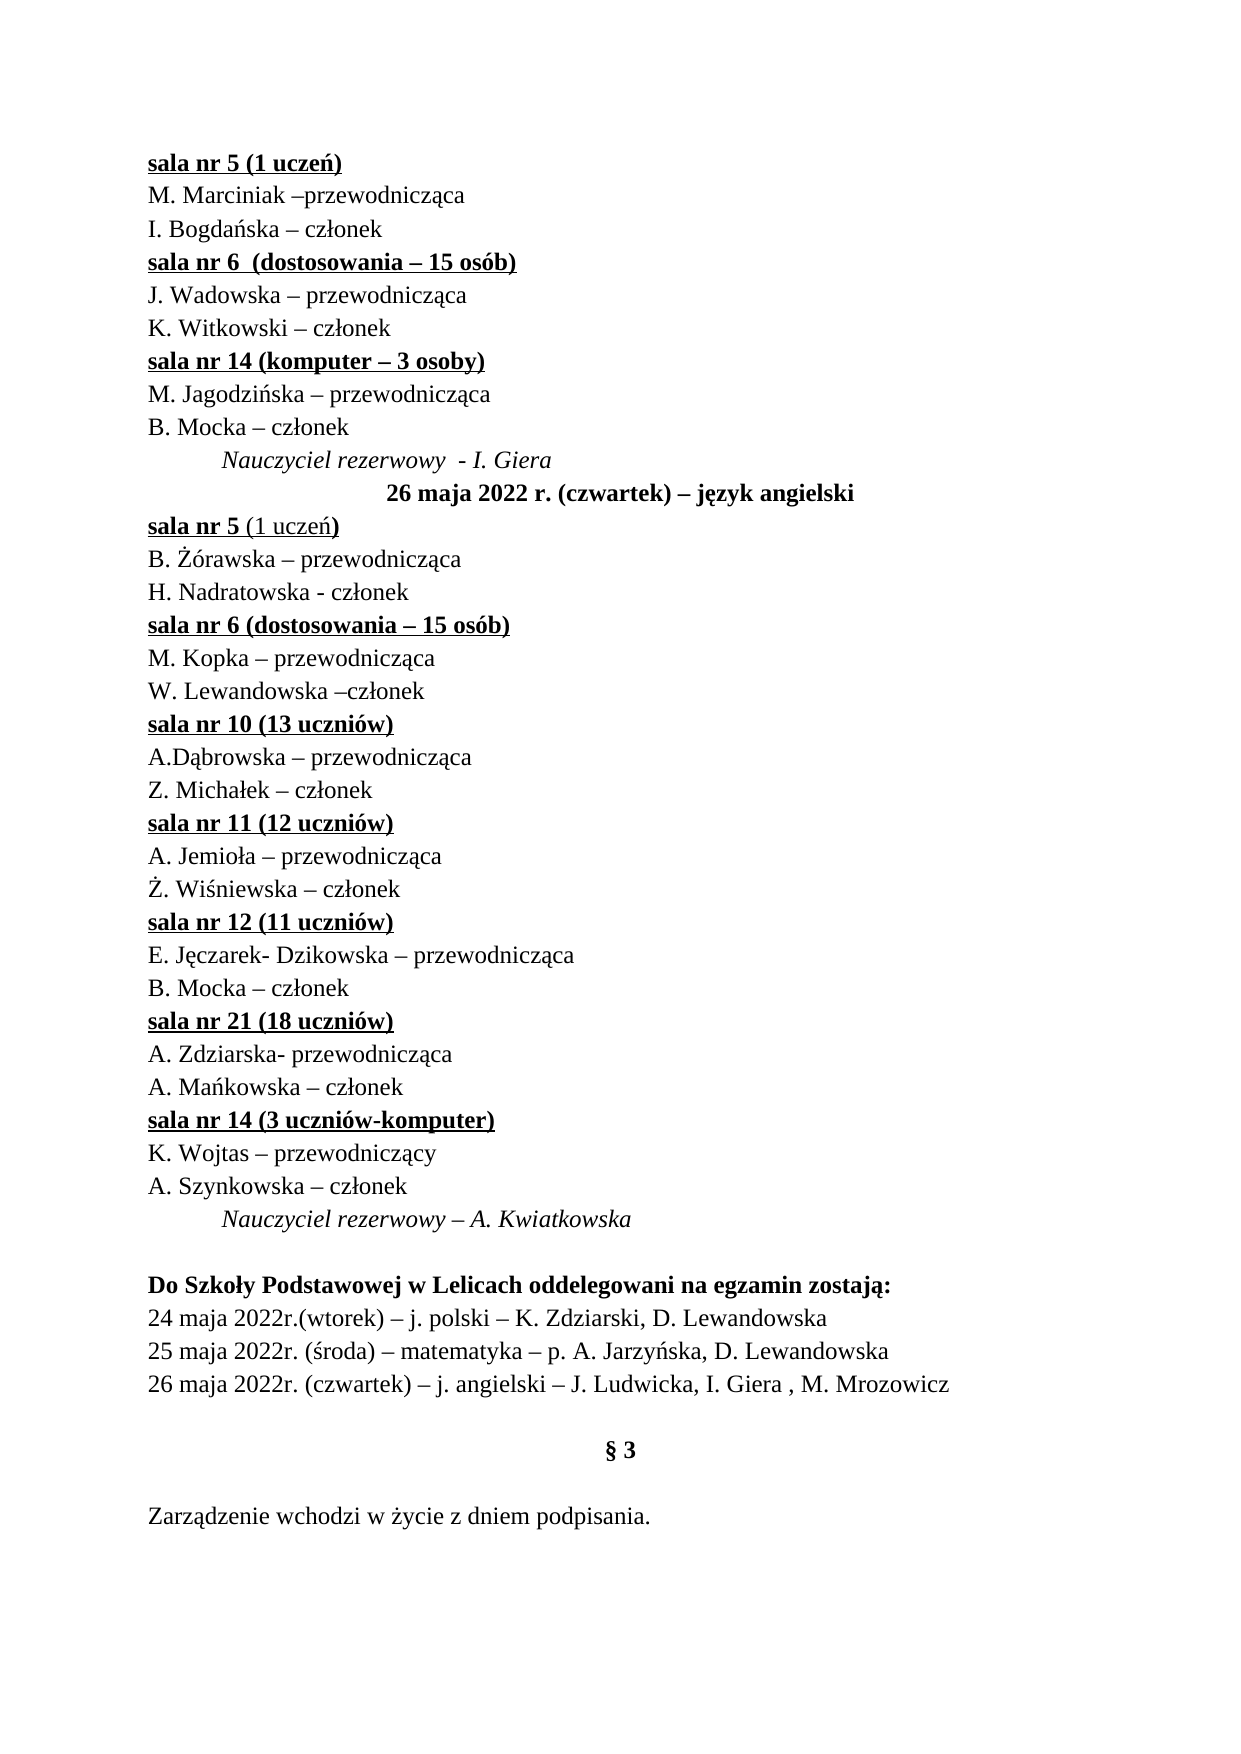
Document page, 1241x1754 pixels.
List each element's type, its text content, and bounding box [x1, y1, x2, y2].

text K. Witkowski – członek [148, 313, 1093, 341]
text Z. Michałek – członek [148, 775, 1093, 804]
text Nauczyciel rezerwowy - I. Giera [148, 445, 1093, 473]
text sala nr 5 (1 uczeń) [148, 511, 1093, 539]
text B. Mocka – członek [148, 412, 1093, 441]
text J. Wadowska – przewodnicząca [148, 280, 1093, 308]
list sala nr 21 (18 uczniów) [148, 1006, 1093, 1035]
text 24 maja 2022r.(wtorek) – j. polski – K. Zdziarski, D. Lewandowska [148, 1303, 1093, 1332]
text K. Wojtas – przewodniczący [148, 1138, 1093, 1167]
text § 3 [148, 1435, 1093, 1464]
text W. Lewandowska –członek [148, 676, 1093, 705]
text Ż. Wiśniewska – członek [148, 874, 1093, 903]
text Zarządzenie wchodzi w życie z dniem podpisania. [148, 1501, 1093, 1530]
text sala nr 12 (11 uczniów) [148, 907, 1093, 936]
text I. Bogdańska – członek [148, 214, 1093, 242]
text Nauczyciel rezerwowy – A. Kwiatkowska [148, 1204, 1093, 1233]
text A. Jemioła – przewodnicząca [148, 841, 1093, 870]
text B. Mocka – członek [148, 973, 1093, 1002]
text Do Szkoły Podstawowej w Lelicach oddelegowani na egzamin zostają: [148, 1270, 1093, 1299]
text sala nr 6 (dostosowania – 15 osób) [148, 610, 1093, 639]
text A.Dąbrowska – przewodnicząca [148, 742, 1093, 771]
text A. Mańkowska – członek [148, 1072, 1093, 1101]
text sala nr 6 (dostosowania – 15 osób) [148, 247, 1093, 275]
text sala nr 14 (komputer – 3 osoby) [148, 346, 1093, 374]
text A. Zdziarska- przewodnicząca [148, 1039, 1093, 1068]
text 25 maja 2022r. (środa) – matematyka – p. A. Jarzyńska, D. Lewandowska [148, 1336, 1093, 1365]
text M. Jagodzińska – przewodnicząca [148, 379, 1093, 407]
text sala nr 11 (12 uczniów) [148, 808, 1093, 837]
text M. Kopka – przewodnicząca [148, 643, 1093, 672]
text M. Marciniak –przewodnicząca [148, 181, 1093, 209]
text A. Szynkowska – członek [148, 1171, 1093, 1200]
text E. Jęczarek- Dzikowska – przewodnicząca [148, 940, 1093, 969]
text 26 maja 2022r. (czwartek) – j. angielski – J. Ludwicka, I. Giera , M. Mrozowicz [148, 1369, 1093, 1398]
text sala nr 10 (13 uczniów) [148, 709, 1093, 738]
text sala nr 5 (1 uczeń) [148, 148, 1093, 176]
text sala nr 14 (3 uczniów-komputer) [148, 1105, 1093, 1134]
text H. Nadratowska - członek [148, 577, 1093, 606]
text B. Żórawska – przewodnicząca [148, 544, 1093, 573]
text 26 maja 2022 r. (czwartek) – język angielski [148, 478, 1093, 507]
